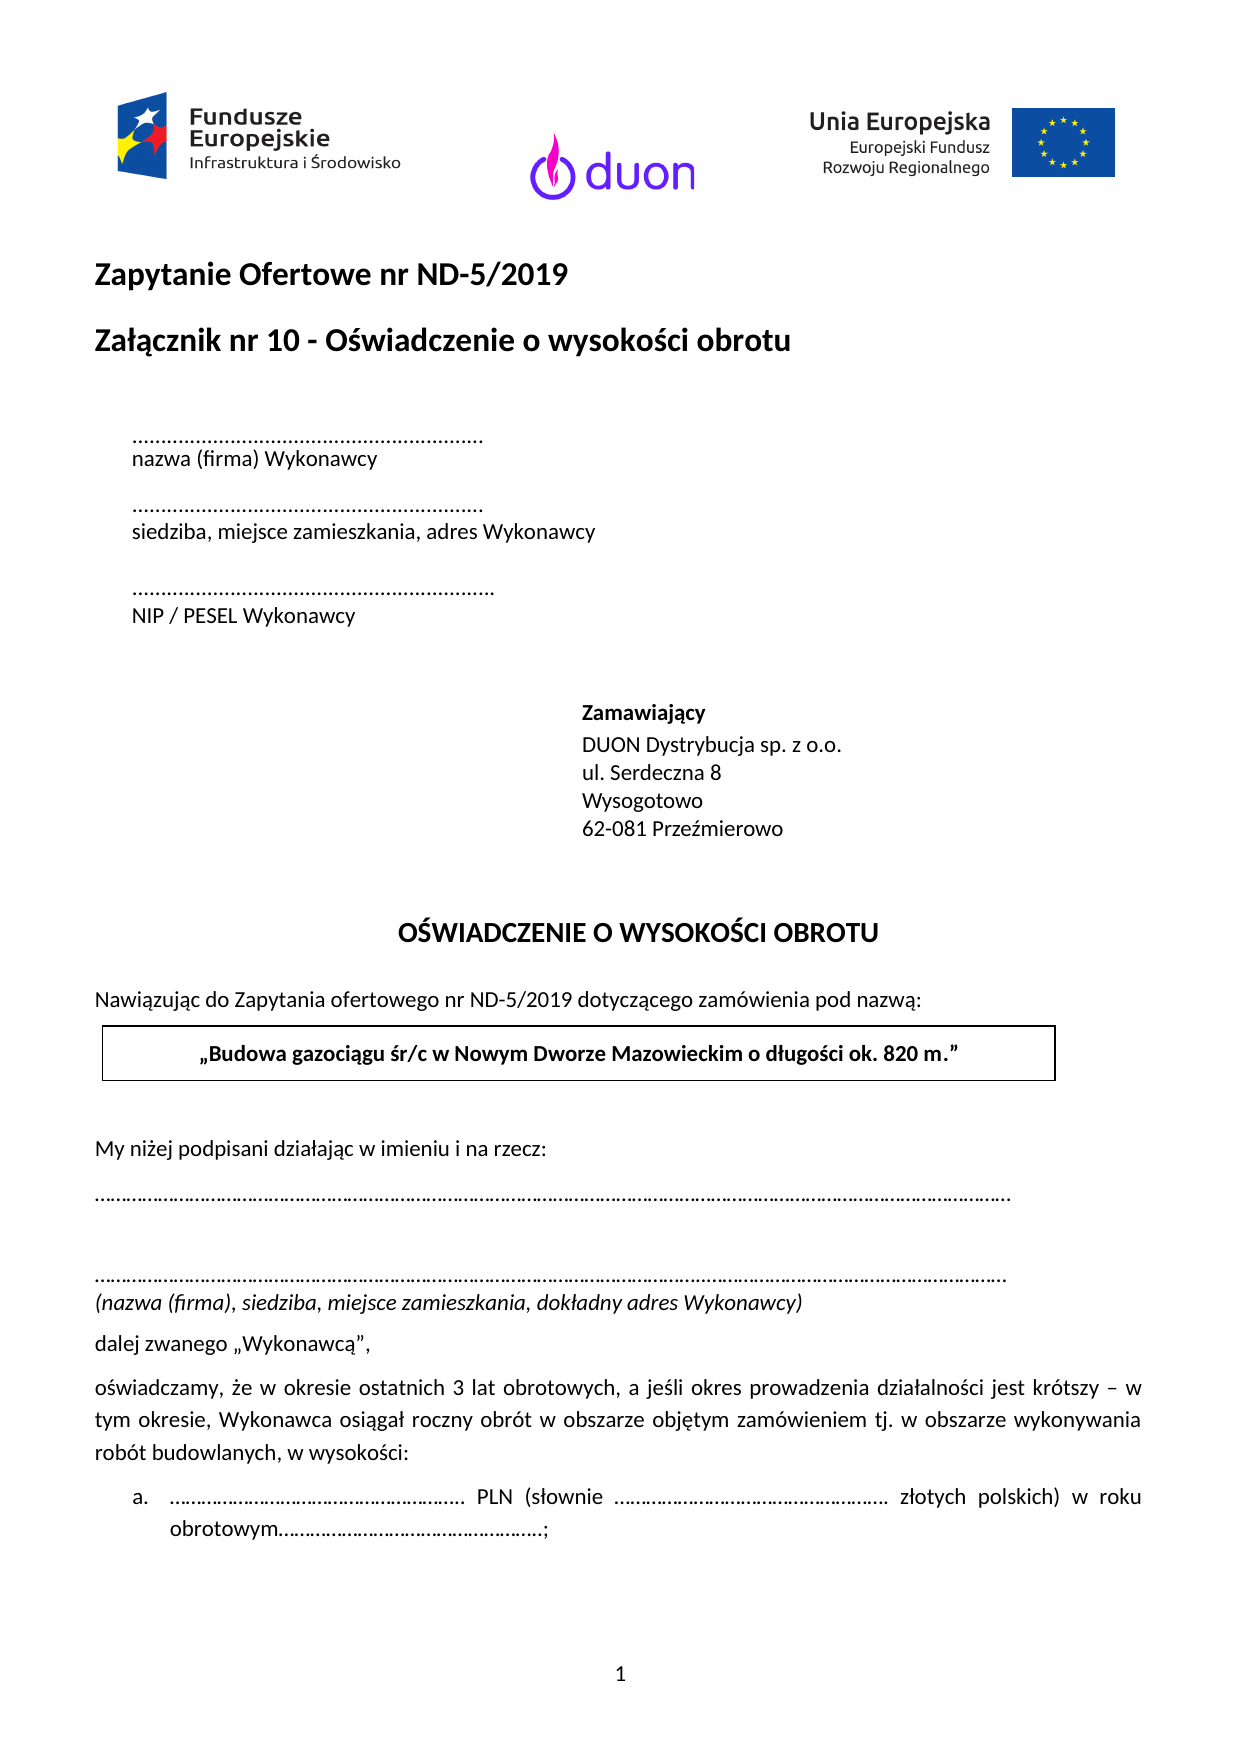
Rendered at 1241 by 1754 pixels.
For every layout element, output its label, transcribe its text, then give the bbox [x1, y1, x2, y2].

text Zamawiający [582, 698, 1146, 726]
text dalej zwanego „Wykonawcą”, [94, 1329, 1143, 1357]
picture [788, 85, 1137, 200]
table_header „Budowa gazociągu śr/c w Nowym Dworze Mazowieckim o długości ok. 820 m.” [103, 1027, 1054, 1080]
text Nawiązując do Zapytania ofertowego nr ND-5/2019 dotyczącego zamówienia pod nazwą: [94, 985, 1146, 1013]
text Wysogotowo [582, 786, 1146, 814]
text Zapytanie Ofertowe nr ND-5/2019 [94, 253, 1146, 294]
text My niżej podpisani działając w imieniu i na rzecz: [94, 1134, 1143, 1162]
text OŚWIADCZENIE O WYSOKOŚCI OBROTU [132, 914, 1146, 950]
text ............................................................... [132, 573, 1146, 601]
picture [94, 70, 424, 200]
list ……………………………………………….. PLN (słownie ……………………………………………. złotych polskich) w roku obrotowym…………………………………………..; [132, 1482, 1143, 1543]
text 62-081 Przeźmierowo [582, 814, 1146, 842]
text siedziba, miejsce zamieszkania, adres Wykonawcy [132, 517, 1146, 545]
text ............................................................. [132, 494, 1146, 517]
text NIP / PESEL Wykonawcy [132, 601, 1146, 629]
text nazwa (firma) Wykonawcy [132, 448, 1146, 471]
text ………………………………………………………………………………………………………………………………………………………… [94, 1179, 1143, 1207]
text Załącznik nr 10 - Oświadczenie o wysokości obrotu [94, 319, 1146, 360]
text ............................................................. [132, 425, 1146, 448]
text oświadczamy, że w okresie ostatnich 3 lat obrotowych, a jeśli okres prowadzenia działalności jest krótszy – w tym okresie, Wykonawca osiągał roczny obrót w obszarze objętym zamówieniem tj. w obszarze wykonywania robót budowlanych, w wysokości: [94, 1373, 1143, 1466]
text ……………………………………………………………………………………………………..………………………………………………… (nazwa (firma), siedziba, miejsce zamieszkania, dokładny adres Wykonawcy) [94, 1260, 1143, 1316]
text ul. Serdeczna 8 [582, 758, 1146, 786]
text DUON Dystrybucja sp. z o.o. [582, 730, 1146, 758]
picture [530, 132, 695, 200]
